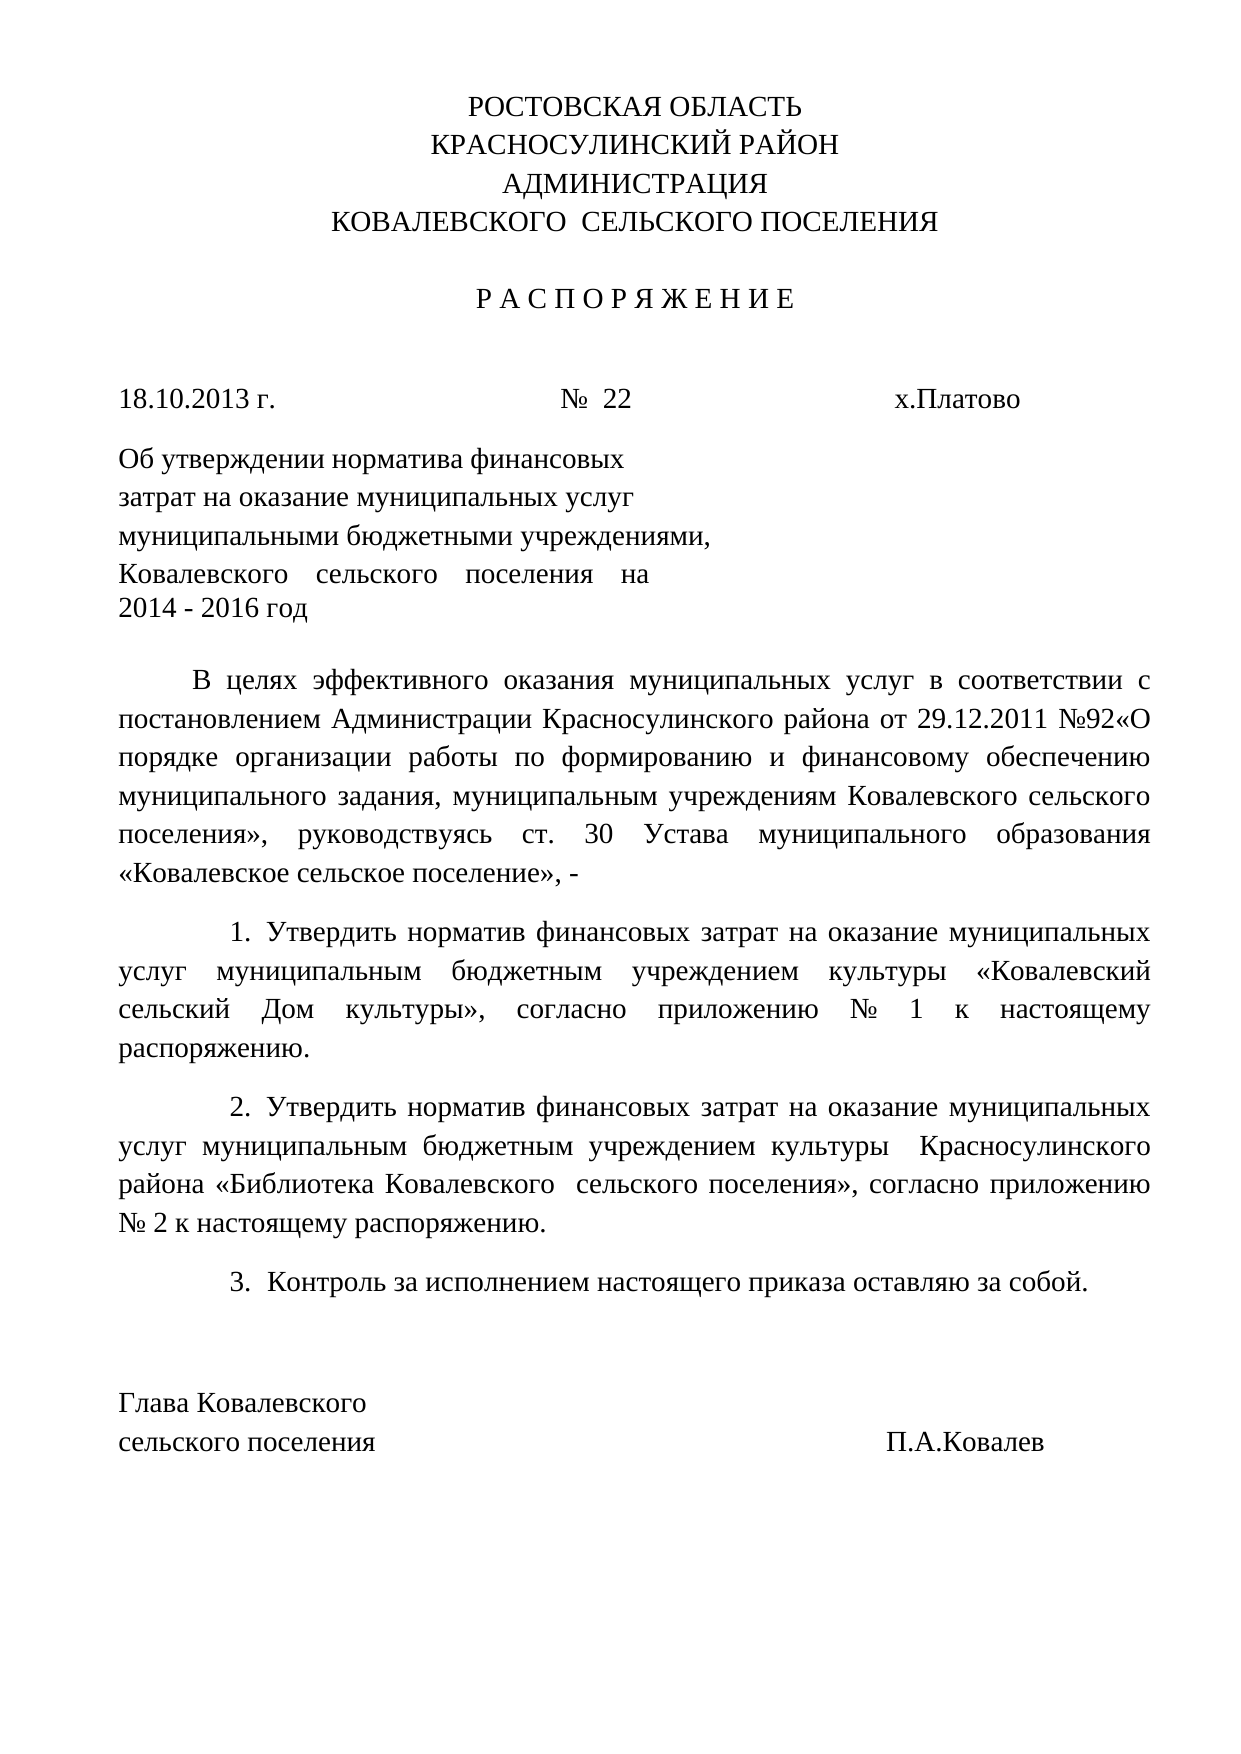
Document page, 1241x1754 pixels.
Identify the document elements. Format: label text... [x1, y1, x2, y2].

text Р А С П О Р Я Ж Е Н И Е [118, 281, 1152, 315]
text В целях эффективного оказания муниципальных услуг в соответствии с постановлением Администрации Красносулинского района от 29.12.2011 №92«О порядке организации работы по формированию и финансовому обеспечению муниципального задания, муниципальным учреждениям Ковалевского сельского поселения», руководствуясь ст. 30 Устава муниципального образования «Ковалевское сельское поселение», - [118, 662, 1152, 888]
list Утвердить норматив финансовых затрат на оказание муниципальных услуг муниципальным бюджетным учреждением культуры Красносулинского района «Библиотека Ковалевского сельского поселения», согласно приложению № 2 к настоящему распоряжению. [118, 1089, 1152, 1238]
text сельского поселения П.А.Ковалев [118, 1424, 1154, 1458]
list Утвердить норматив финансовых затрат на оказание муниципальных услуг муниципальным бюджетным учреждением культуры «Ковалевский сельский Дом культуры», согласно приложению № 1 к настоящему распоряжению. [118, 914, 1152, 1063]
text муниципальными бюджетными учреждениями, [118, 518, 1152, 552]
text Глава Ковалевского [118, 1386, 1154, 1419]
text РОСТОВСКАЯ ОБЛАСТЬ [118, 89, 1152, 122]
text Об утверждении норматива финансовых [118, 441, 1152, 474]
text 18.10.2013 г. № 22 х.Платово [118, 382, 1152, 415]
list Контроль за исполнением настоящего приказа оставляю за собой. [229, 1264, 1152, 1298]
text КОВАЛЕВСКОГО СЕЛЬСКОГО ПОСЕЛЕНИЯ [118, 204, 1152, 238]
text Ковалевского сельского поселения на 2014 - 2016 год [118, 557, 650, 624]
text КРАСНОСУЛИНСКИЙ РАЙОН АДМИНИСТРАЦИЯ [118, 127, 1152, 199]
text затрат на оказание муниципальных услуг [118, 479, 1152, 513]
